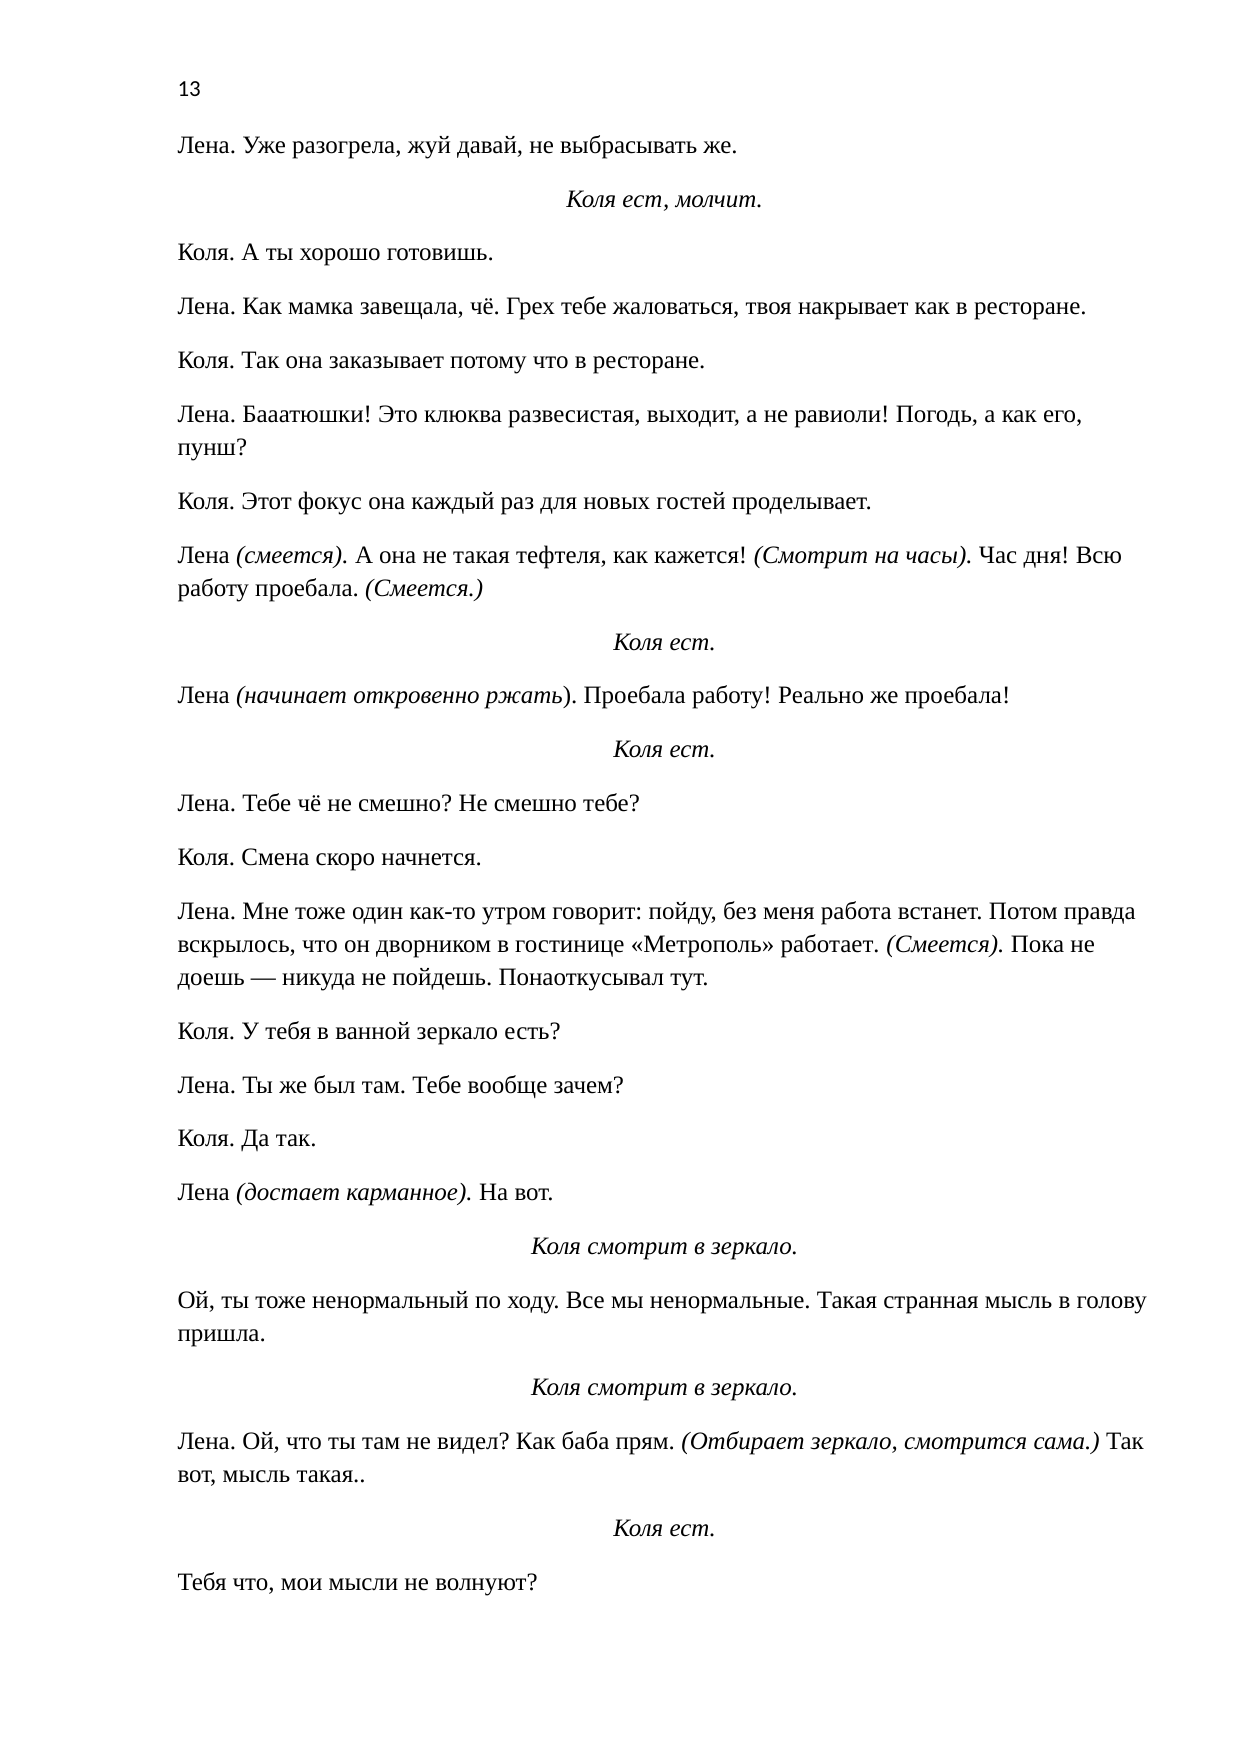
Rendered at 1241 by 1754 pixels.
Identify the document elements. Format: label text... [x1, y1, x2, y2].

text Коля ест. [177, 627, 1152, 655]
text Лена. Как мамка завещала, чё. Грех тебе жаловаться, твоя накрывает как в ресторане. [177, 291, 1152, 320]
text Лена. Мне тоже один как-то утром говорит: пойду, без меня работа встанет. Потом правда вскрылось, что он дворником в гостинице «Метрополь» работает. (Смеется). Пока не доешь — никуда не пойдешь. Понаоткусывал тут. [177, 896, 1152, 991]
text Лена. Ой, что ты там не видел? Как баба прям. (Отбирает зеркало, смотрится сама.) Так вот, мысль такая.. [177, 1426, 1152, 1488]
text Коля ест. [177, 1513, 1152, 1541]
text Коля смотрит в зеркало. [177, 1372, 1152, 1401]
text Коля. Да так. [177, 1123, 1152, 1152]
text Коля. Так она заказывает потому что в ресторане. [177, 345, 1152, 374]
text Лена (начинает откровенно ржать). Проебала работу! Реально же проебала! [177, 681, 1152, 709]
text Коля. А ты хорошо готовишь. [177, 237, 1152, 266]
text Лена. Тебе чё не смешно? Не смешно тебе? [177, 788, 1152, 817]
text Лена (смеется). А она не такая тефтеля, как кажется! (Смотрит на часы). Час дня! Всю работу проебала. (Смеется.) [177, 540, 1152, 602]
text Лена. Бааатюшки! Это клюква развесистая, выходит, а не равиоли! Погодь, а как его, пунш? [177, 399, 1152, 461]
text Коля смотрит в зеркало. [177, 1231, 1152, 1260]
text Лена. Уже разогрела, жуй давай, не выбрасывать же. [177, 130, 1152, 158]
text Лена (достает карманное). На вот. [177, 1177, 1152, 1206]
text Коля. У тебя в ванной зеркало есть? [177, 1016, 1152, 1044]
text Коля. Смена скоро начнется. [177, 842, 1152, 871]
text Лена. Ты же был там. Тебе вообще зачем? [177, 1070, 1152, 1098]
text Коля. Этот фокус она каждый раз для новых гостей проделывает. [177, 486, 1152, 515]
text Коля ест, молчит. [177, 184, 1152, 212]
text Коля ест. [177, 734, 1152, 763]
text Ой, ты тоже ненормальный по ходу. Все мы ненормальные. Такая странная мысль в голову пришла. [177, 1285, 1152, 1347]
text Тебя что, мои мысли не волнуют? [177, 1567, 1152, 1595]
